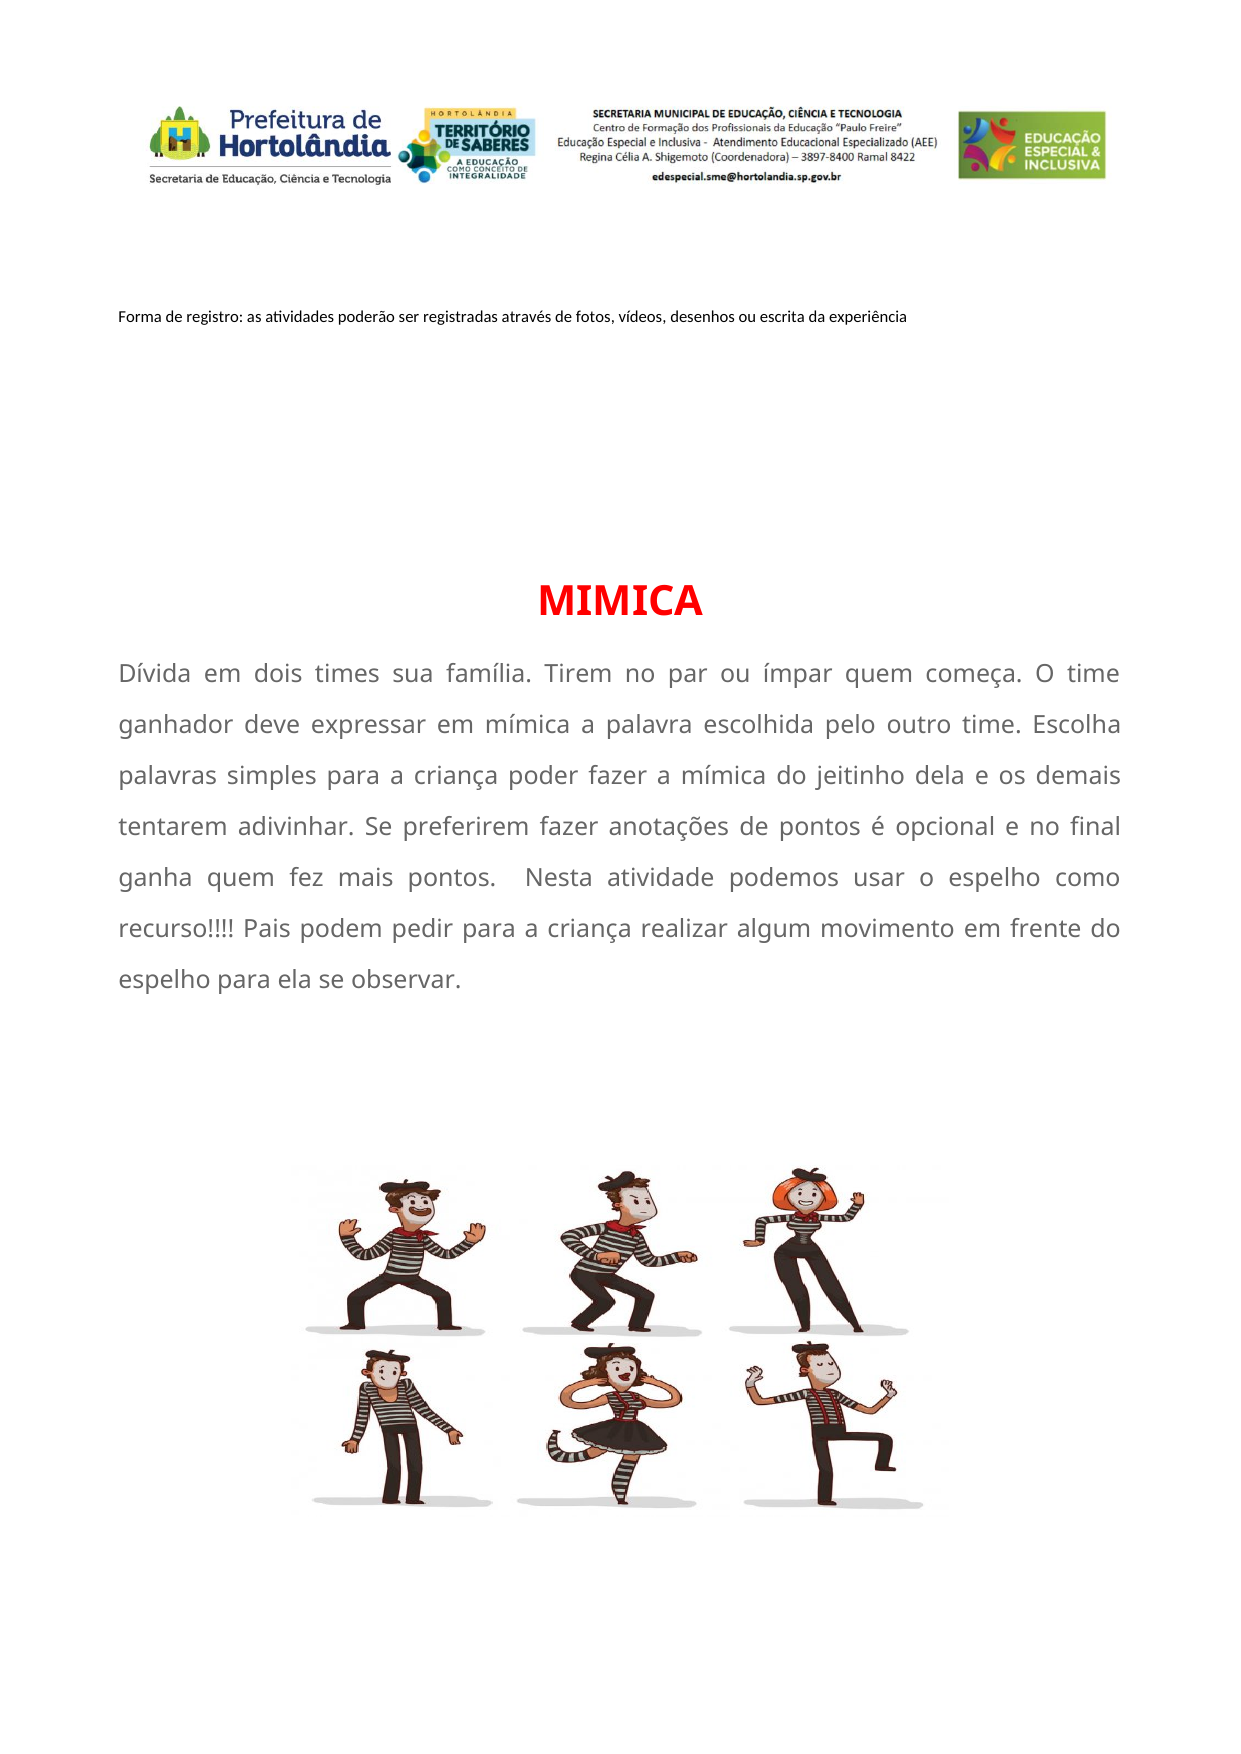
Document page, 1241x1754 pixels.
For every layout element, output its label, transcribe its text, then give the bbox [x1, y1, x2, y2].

text Dívida em dois times sua família. Tirem no par ou ímpar quem começa. O time ganhador deve expressar em mímica a palavra escolhida pelo outro time. Escolha palavras simples para a criança poder fazer a mímica do jeitinho dela e os demais tentarem adivinhar. Se preferirem fazer anotações de pontos é opcional e no final ganha quem fez mais pontos. Nesta atividade podemos usar o espelho como recurso!!!! Pais podem pedir para a criança realizar algum movimento em frente do espelho para ela se observar. [118, 656, 1122, 996]
picture [291, 1160, 949, 1517]
text Forma de registro: as atividades poderão ser registradas através de fotos, vídeos, desenhos ou escrita da experiência [118, 307, 1122, 327]
text MIMICA [118, 571, 1122, 627]
picture [118, 73, 1122, 218]
